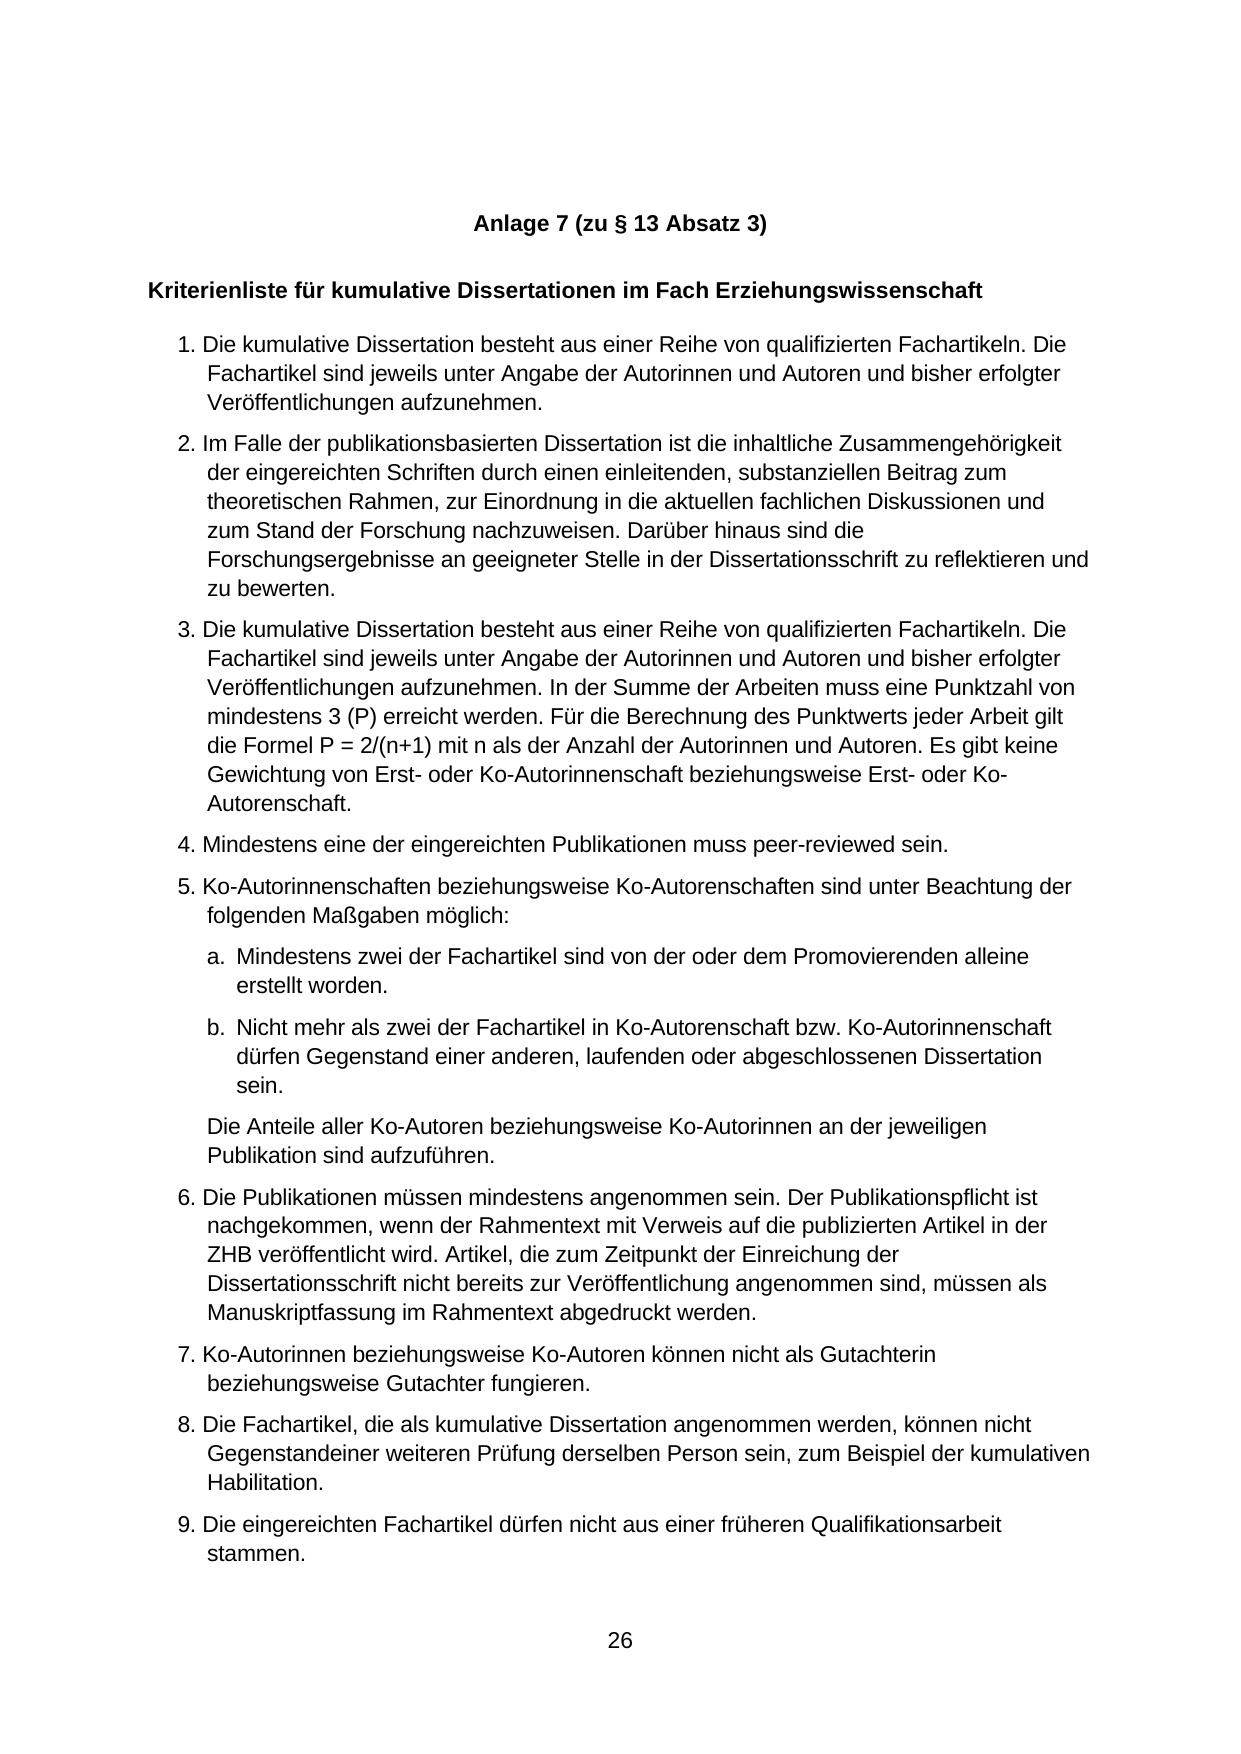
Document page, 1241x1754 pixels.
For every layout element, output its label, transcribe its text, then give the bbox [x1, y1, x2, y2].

text 4. Mindestens eine der eingereichten Publikationen muss peer-reviewed sein. [177, 831, 1093, 858]
text 2. Im Falle der publikationsbasierten Dissertation ist die inhaltliche Zusammengehörigkeit der eingereichten Schriften durch einen einleitenden, substanziellen Beitrag zum theoretischen Rahmen, zur Einordnung in die aktuellen fachlichen Diskussionen und zum Stand der Forschung nachzuweisen. Darüber hinaus sind die Forschungsergebnisse an geeigneter Stelle in der Dissertationsschrift zu reflektieren und zu bewerten. [177, 430, 1093, 601]
text Anlage 7 (zu § 13 Absatz 3) [148, 210, 1093, 236]
text 1. Die kumulative Dissertation besteht aus einer Reihe von qualifizierten Fachartikeln. Die Fachartikel sind jeweils unter Angabe der Autorinnen und Autoren und bisher erfolgter Veröffentlichungen aufzunehmen. [177, 331, 1093, 415]
text 9. Die eingereichten Fachartikel dürfen nicht aus einer früheren Qualifikationsarbeit stammen. [177, 1511, 1093, 1566]
text Kriterienliste für kumulative Dissertationen im Fach Erziehungswissenschaft [148, 277, 1093, 303]
text 3. Die kumulative Dissertation besteht aus einer Reihe von qualifizierten Fachartikeln. Die Fachartikel sind jeweils unter Angabe der Autorinnen und Autoren und bisher erfolgter Veröffentlichungen aufzunehmen. In der Summe der Arbeiten muss eine Punktzahl von mindestens 3 (P) erreicht werden. Für die Berechnung des Punktwerts jeder Arbeit gilt die Formel P = 2/(n+1) mit n als der Anzahl der Autorinnen und Autoren. Es gibt keine Gewichtung von Erst- oder Ko-Autorinnenschaft beziehungsweise Erst- oder Ko-Autorenschaft. [177, 616, 1093, 816]
text 5. Ko-Autorinnenschaften beziehungsweise Ko-Autorenschaften sind unter Beachtung der folgenden Maßgaben möglich: [177, 873, 1093, 928]
text 8. Die Fachartikel, die als kumulative Dissertation angenommen werden, können nicht Gegenstandeiner weiteren Prüfung derselben Person sein, zum Beispiel der kumulativen Habilitation. [177, 1411, 1093, 1495]
text b. Nicht mehr als zwei der Fachartikel in Ko-Autorenschaft bzw. Ko-Autorinnenschaft dürfen Gegenstand einer anderen, laufenden oder abgeschlossenen Dissertation sein. [207, 1014, 1093, 1098]
text 6. Die Publikationen müssen mindestens angenommen sein. Der Publikationspflicht ist nachgekommen, wenn der Rahmentext mit Verweis auf die publizierten Artikel in der ZHB veröffentlicht wird. Artikel, die zum Zeitpunkt der Einreichung der Dissertationsschrift nicht bereits zur Veröffentlichung angenommen sind, müssen als Manuskriptfassung im Rahmentext abgedruckt werden. [177, 1183, 1093, 1326]
text a. Mindestens zwei der Fachartikel sind von der oder dem Promovierenden alleine erstellt worden. [207, 943, 1093, 998]
text Die Anteile aller Ko-Autoren beziehungsweise Ko-Autorinnen an der jeweiligen Publikation sind aufzuführen. [207, 1113, 1093, 1168]
text 7. Ko-Autorinnen beziehungsweise Ko-Autoren können nicht als Gutachterin beziehungsweise Gutachter fungieren. [177, 1341, 1093, 1396]
